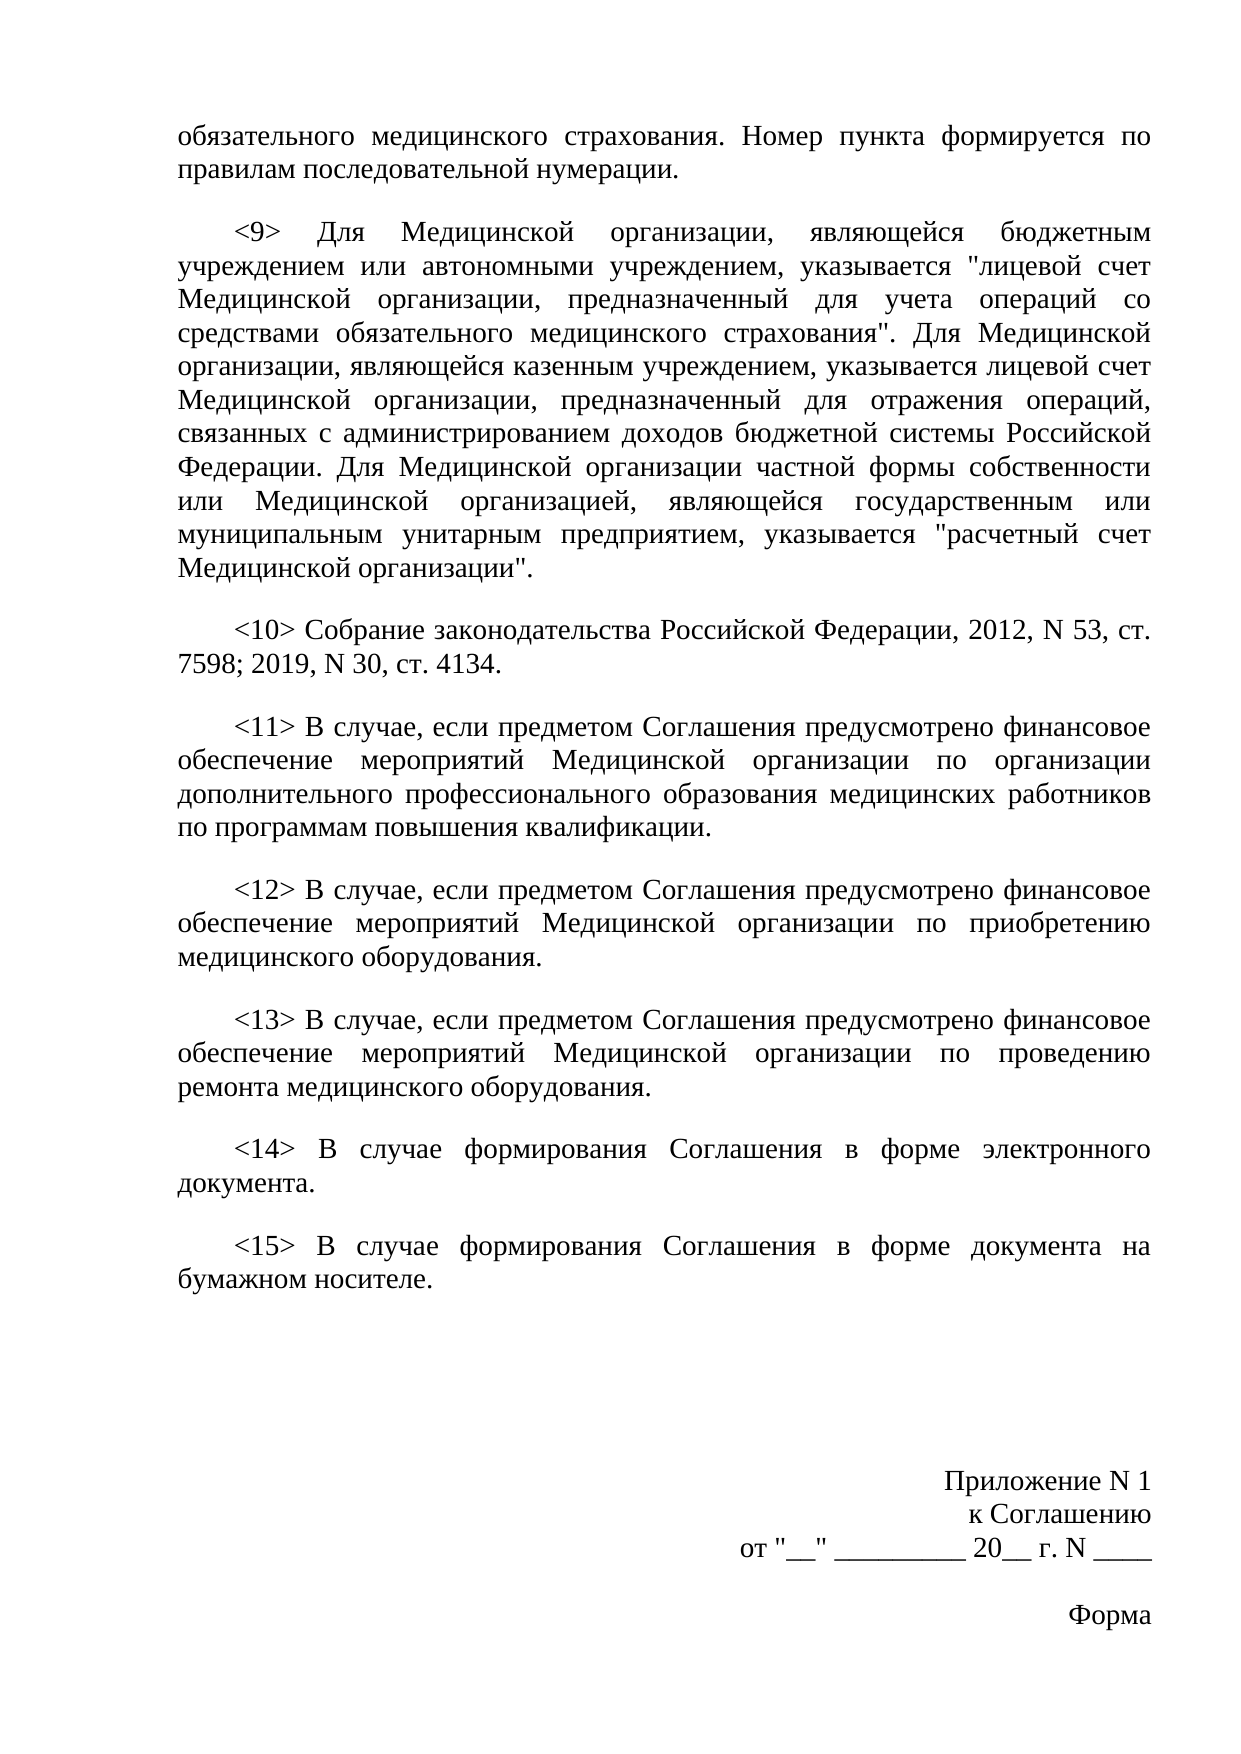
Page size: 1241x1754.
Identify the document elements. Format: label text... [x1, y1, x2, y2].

text к Соглашению [177, 1496, 1152, 1530]
text <14> В случае формирования Соглашения в форме электронного документа. [177, 1132, 1152, 1199]
text <11> В случае, если предметом Соглашения предусмотрено финансовое обеспечение мероприятий Медицинской организации по организации дополнительного профессионального образования медицинских работников по программам повышения квалификации. [177, 709, 1152, 843]
text <13> В случае, если предметом Соглашения предусмотрено финансовое обеспечение мероприятий Медицинской организации по проведению ремонта медицинского оборудования. [177, 1002, 1152, 1102]
text Приложение N 1 [177, 1463, 1152, 1496]
text <10> Собрание законодательства Российской Федерации, 2012, N 53, ст. 7598; 2019, N 30, ст. 4134. [177, 612, 1152, 679]
text <9> Для Медицинской организации, являющейся бюджетным учреждением или автономными учреждением, указывается "лицевой счет Медицинской организации, предназначенный для учета операций со средствами обязательного медицинского страхования". Для Медицинской организации, являющейся казенным учреждением, указывается лицевой счет Медицинской организации, предназначенный для отражения операций, связанных с администрированием доходов бюджетной системы Российской Федерации. Для Медицинской организации частной формы собственности или Медицинской организацией, являющейся государственным или муниципальным унитарным предприятием, указывается "расчетный счет Медицинской организации". [177, 214, 1152, 583]
text Форма [177, 1597, 1152, 1630]
text от "__" _________ 20__ г. N ____ [177, 1530, 1152, 1563]
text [177, 118, 1152, 185]
text <15> В случае формирования Соглашения в форме документа на бумажном носителе. [177, 1228, 1152, 1295]
text <12> В случае, если предметом Соглашения предусмотрено финансовое обеспечение мероприятий Медицинской организации по приобретению медицинского оборудования. [177, 872, 1152, 973]
